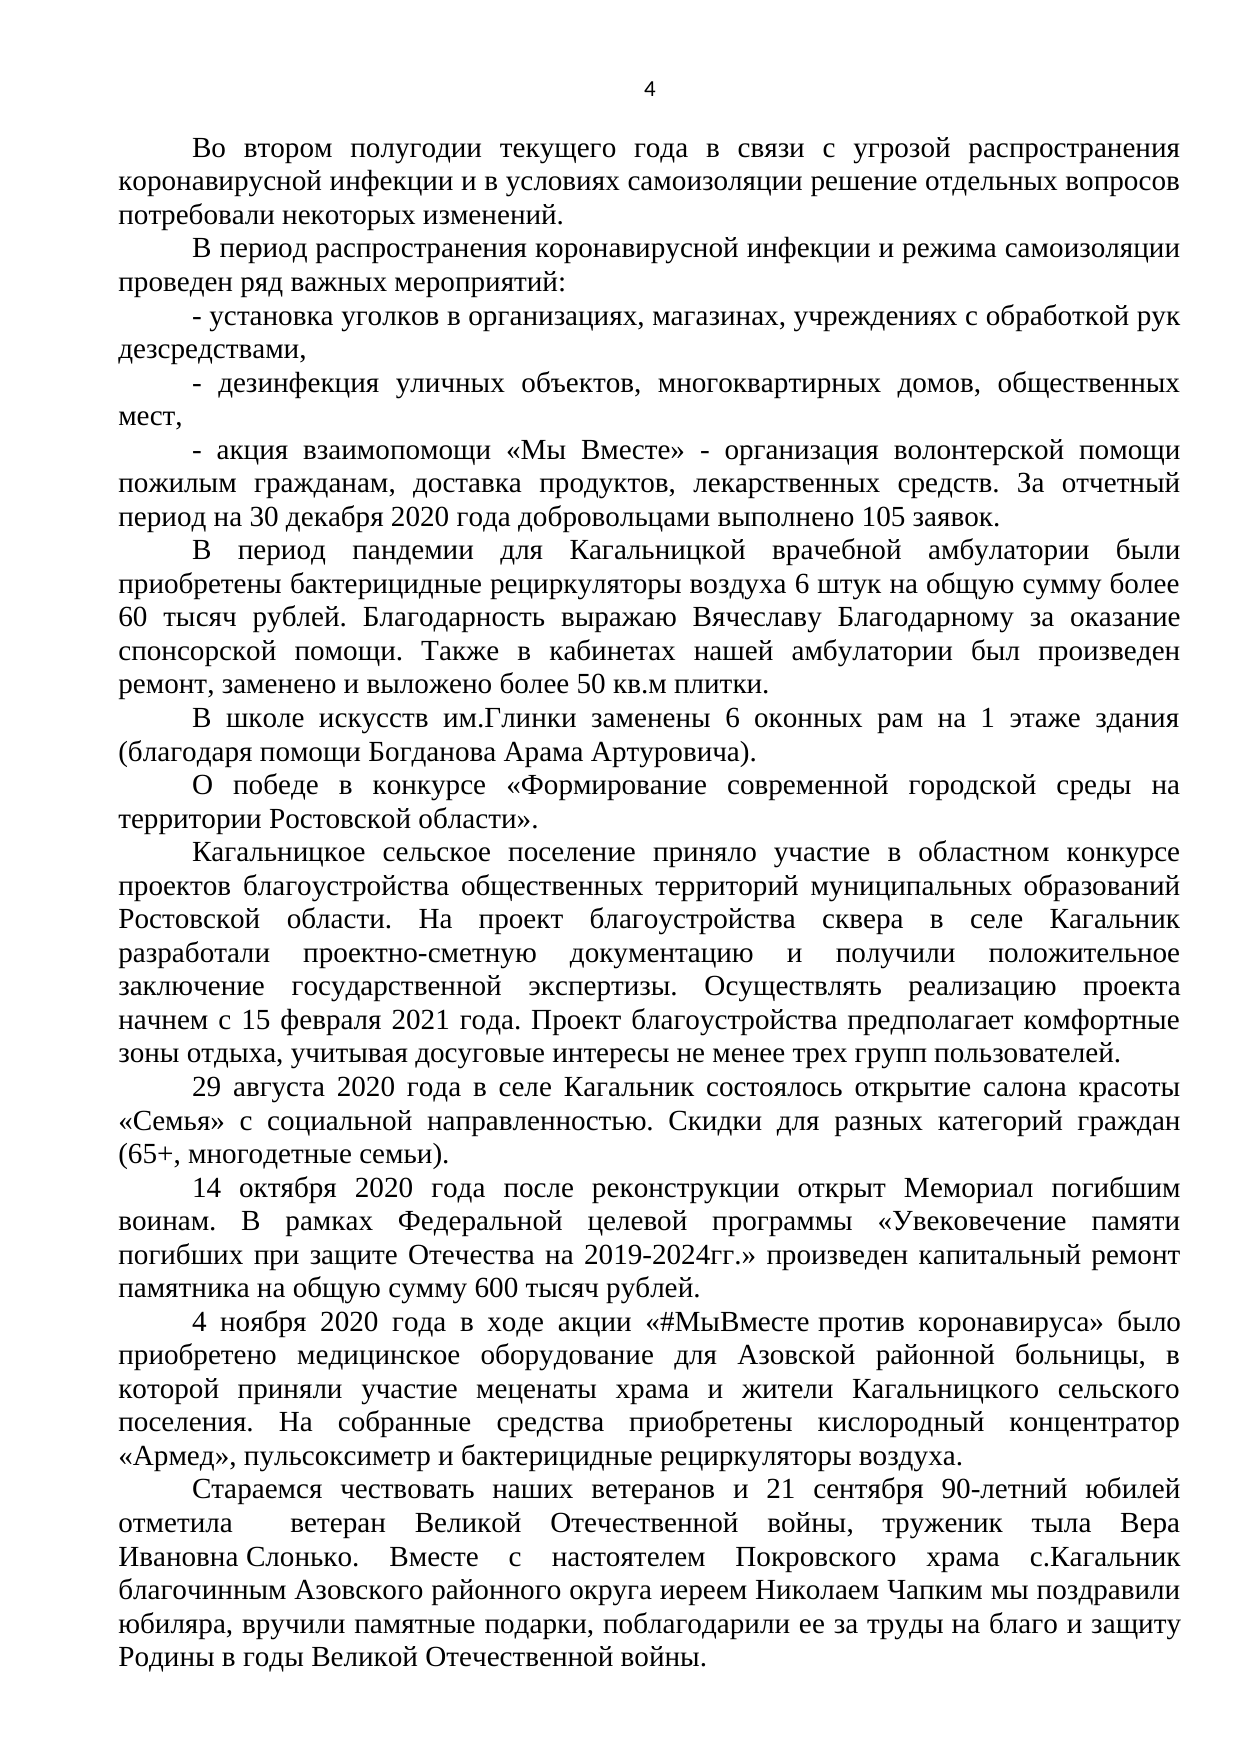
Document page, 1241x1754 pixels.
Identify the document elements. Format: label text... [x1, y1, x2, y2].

text 14 октября 2020 года после реконструкции открыт Мемориал погибшим воинам. В рамках Федеральной целевой программы «Увековечение памяти погибших при защите Отечества на 2019-2024гг.» произведен капитальный ремонт памятника на общую сумму 600 тысяч рублей. [118, 1170, 1181, 1304]
text - дезинфекция уличных объектов, многоквартирных домов, общественных мест, [118, 365, 1181, 432]
text В период пандемии для Кагальницкой врачебной амбулатории были приобретены бактерицидные рециркуляторы воздуха 6 штук на общую сумму более 60 тысяч рублей. Благодарность выражаю Вячеславу Благодарному за оказание спонсорской помощи. Также в кабинетах нашей амбулатории был произведен ремонт, заменено и выложено более 50 кв.м плитки. [118, 532, 1181, 700]
text О победе в конкурсе «Формирование современной городской среды на территории Ростовской области». [118, 767, 1181, 834]
text Стараемся чествовать наших ветеранов и 21 сентября 90-летний юбилей отметила ветеран Великой Отечественной войны, труженик тыла Вера Ивановна Слонько. Вместе с настоятелем Покровского храма с.Кагальник благочинным Азовского районного округа иереем Николаем Чапким мы поздравили юбиляра, вручили памятные подарки, поблагодарили ее за труды на благо и защиту Родины в годы Великой Отечественной войны. [118, 1472, 1181, 1673]
text 29 августа 2020 года в селе Кагальник состоялось открытие салона красоты «Семья» с социальной направленностью. Скидки для разных категорий граждан (65+, многодетные семьи). [118, 1069, 1181, 1170]
text - акция взаимопомощи «Мы Вместе» - организация волонтерской помощи пожилым гражданам, доставка продуктов, лекарственных средств. За отчетный период на 30 декабря 2020 года добровольцами выполнено 105 заявок. [118, 432, 1181, 532]
text В период распространения коронавирусной инфекции и режима самоизоляции проведен ряд важных мероприятий: [118, 231, 1181, 298]
text 4 ноября 2020 года в ходе акции «#МыВместе против коронавируса» было приобретено медицинское оборудование для Азовской районной больницы, в которой приняли участие меценаты храма и жители Кагальницкого сельского поселения. На собранные средства приобретены кислородный концентратор «Армед», пульсоксиметр и бактерицидные рециркуляторы воздуха. [118, 1304, 1181, 1472]
text Во втором полугодии текущего года в связи с угрозой распространения коронавирусной инфекции и в условиях самоизоляции решение отдельных вопросов потребовали некоторых изменений. [118, 130, 1181, 231]
text В школе искусств им.Глинки заменены 6 оконных рам на 1 этаже здания (благодаря помощи Богданова Арама Артуровича). [118, 700, 1181, 767]
text Кагальницкое сельское поселение приняло участие в областном конкурсе проектов благоустройства общественных территорий муниципальных образований Ростовской области. На проект благоустройства сквера в селе Кагальник разработали проектно-сметную документацию и получили положительное заключение государственной экспертизы. Осуществлять реализацию проекта начнем с 15 февраля 2021 года. Проект благоустройства предполагает комфортные зоны отдыха, учитывая досуговые интересы не менее трех групп пользователей. [118, 834, 1181, 1069]
text - установка уголков в организациях, магазинах, учреждениях с обработкой рук дезсредствами, [118, 298, 1181, 365]
